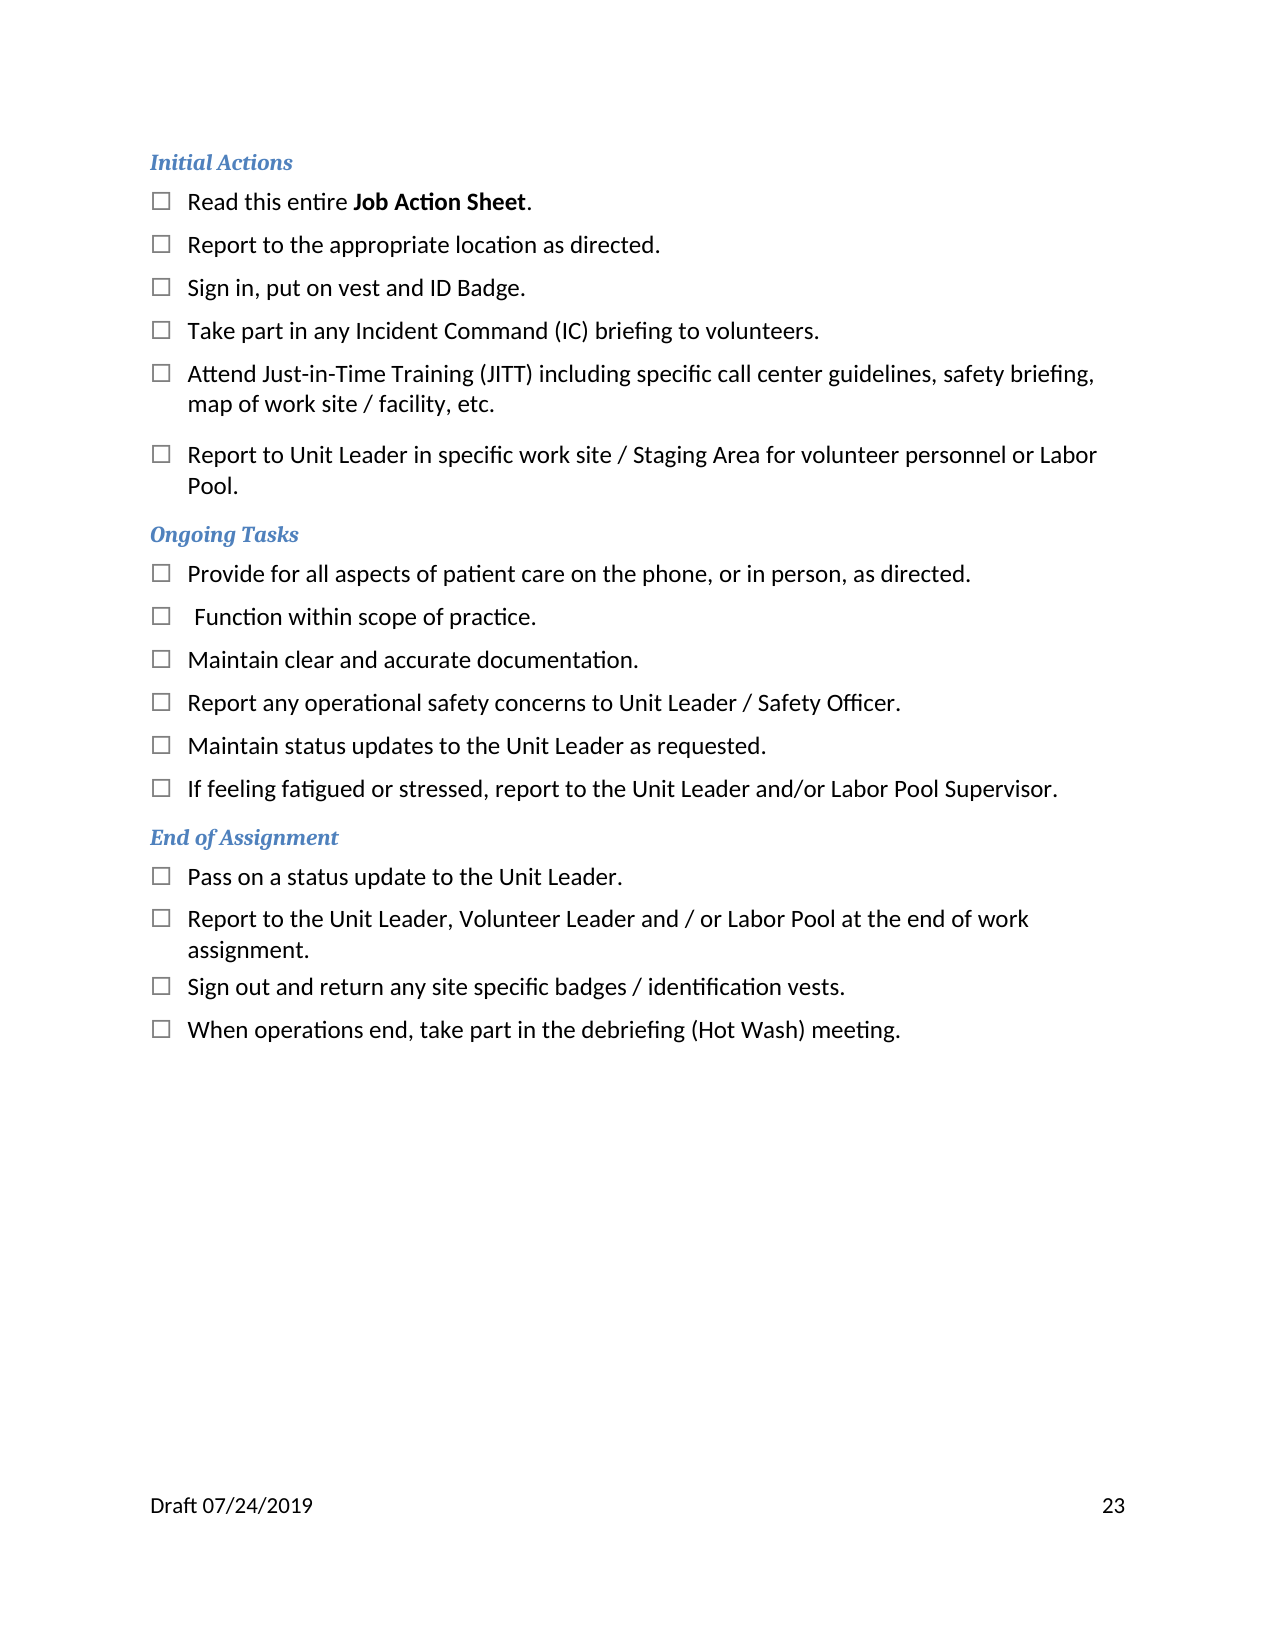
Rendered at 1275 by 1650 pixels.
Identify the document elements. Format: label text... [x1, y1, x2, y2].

subtitle Initial Actions [150, 150, 1125, 176]
list Attend Just-in-Time Training (JITT) including specific call center guidelines, safety briefing, map of work site / facility, etc. [150, 358, 1125, 419]
list Report any operational safety concerns to Unit Leader / Safety Officer. [150, 687, 1125, 718]
list When operations end, take part in the debriefing (Hot Wash) meeting. [150, 1014, 1125, 1044]
list Maintain status updates to the Unit Leader as requested. [150, 730, 1125, 761]
list Report to the appropriate location as directed. [150, 229, 1125, 260]
list Sign out and return any site specific badges / identification vests. [150, 971, 1125, 1001]
list Take part in any Incident Command (IC) briefing to volunteers. [150, 315, 1125, 345]
list Pass on a status update to the Unit Leader. [150, 861, 1125, 891]
list Sign in, put on vest and ID Badge. [150, 272, 1125, 303]
list Maintain clear and accurate documentation. [150, 644, 1125, 675]
list Report to Unit Leader in specific work site / Staging Area for volunteer personnel or Labor Pool. [150, 439, 1125, 501]
subtitle End of Assignment [150, 824, 1125, 851]
list Report to the Unit Leader, Volunteer Leader and / or Labor Pool at the end of work assignment. [150, 904, 1125, 965]
list Read this entire Job Action Sheet. [150, 186, 1125, 217]
list If feeling fatigued or stressed, report to the Unit Leader and/or Labor Pool Supervisor. [150, 773, 1125, 803]
subtitle Ongoing Tasks [150, 521, 1125, 548]
list Provide for all aspects of patient care on the phone, or in person, as directed. [150, 558, 1125, 588]
list Function within scope of practice. [150, 601, 1125, 631]
